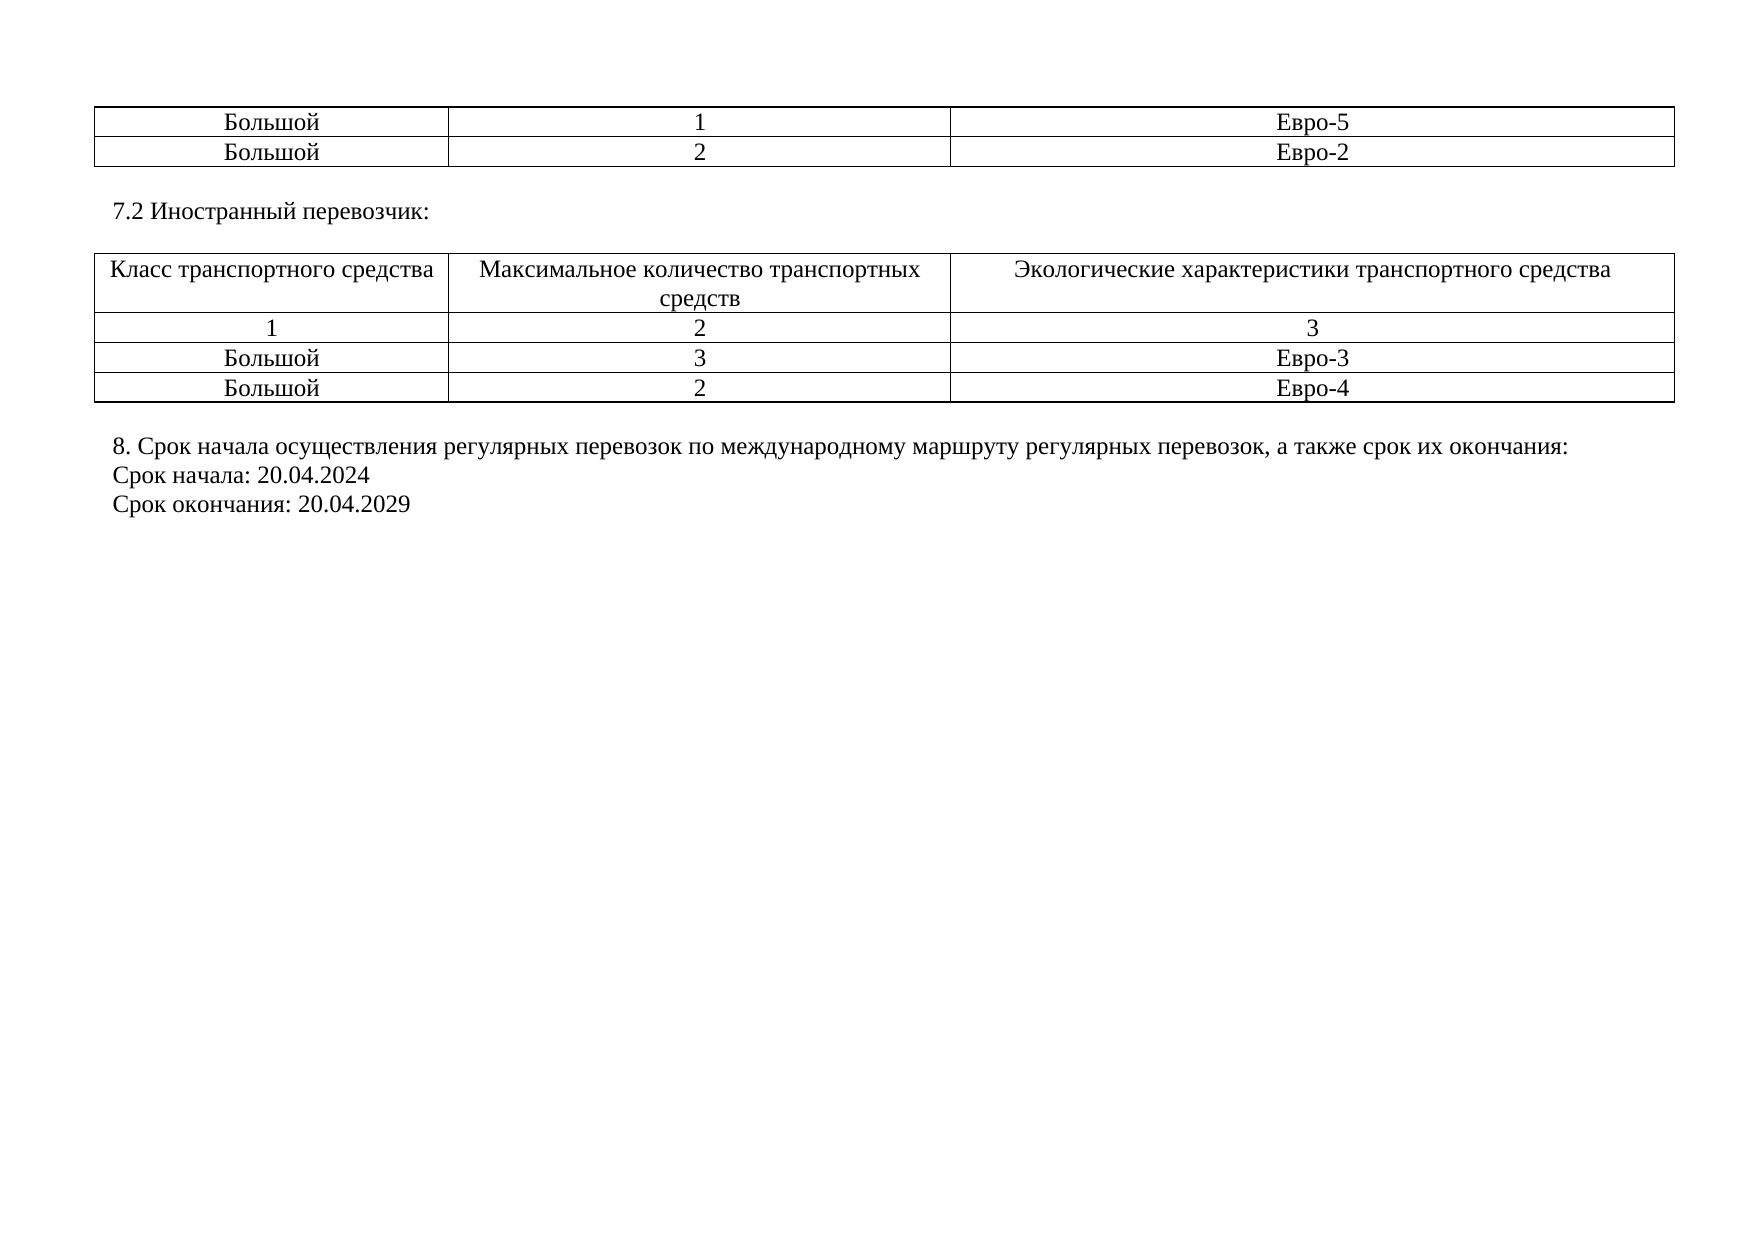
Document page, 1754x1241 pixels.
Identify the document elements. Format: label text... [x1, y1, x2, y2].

table_cell Большой [95, 137, 448, 166]
text Срок начала: 20.04.2024 [112, 460, 1695, 489]
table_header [449, 254, 950, 312]
table_cell 2 [449, 137, 950, 166]
table_header Класс транспортного средства [95, 254, 448, 312]
table_cell Евро-4 [951, 373, 1674, 401]
table_cell Евро-2 [951, 137, 1674, 166]
text Срок окончания: 20.04.2029 [112, 489, 1695, 517]
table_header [951, 254, 1674, 312]
table_cell 3 [449, 343, 950, 372]
text 8. Срок начала осуществления регулярных перевозок по международному маршруту регулярных перевозок, а также срок их окончания: [112, 431, 1695, 460]
table_cell Евро-5 [951, 108, 1674, 136]
table_cell Евро-3 [951, 343, 1674, 372]
table_cell 1 [95, 313, 448, 342]
table_cell 1 [449, 108, 950, 136]
table_cell 2 [449, 373, 950, 401]
table_cell Большой [95, 343, 448, 372]
table_cell 2 [449, 313, 950, 342]
table_cell 3 [951, 313, 1674, 342]
table_cell Большой [95, 108, 448, 136]
table_cell Большой [95, 373, 448, 401]
text 7.2 Иностранный перевозчик: [112, 196, 1695, 224]
